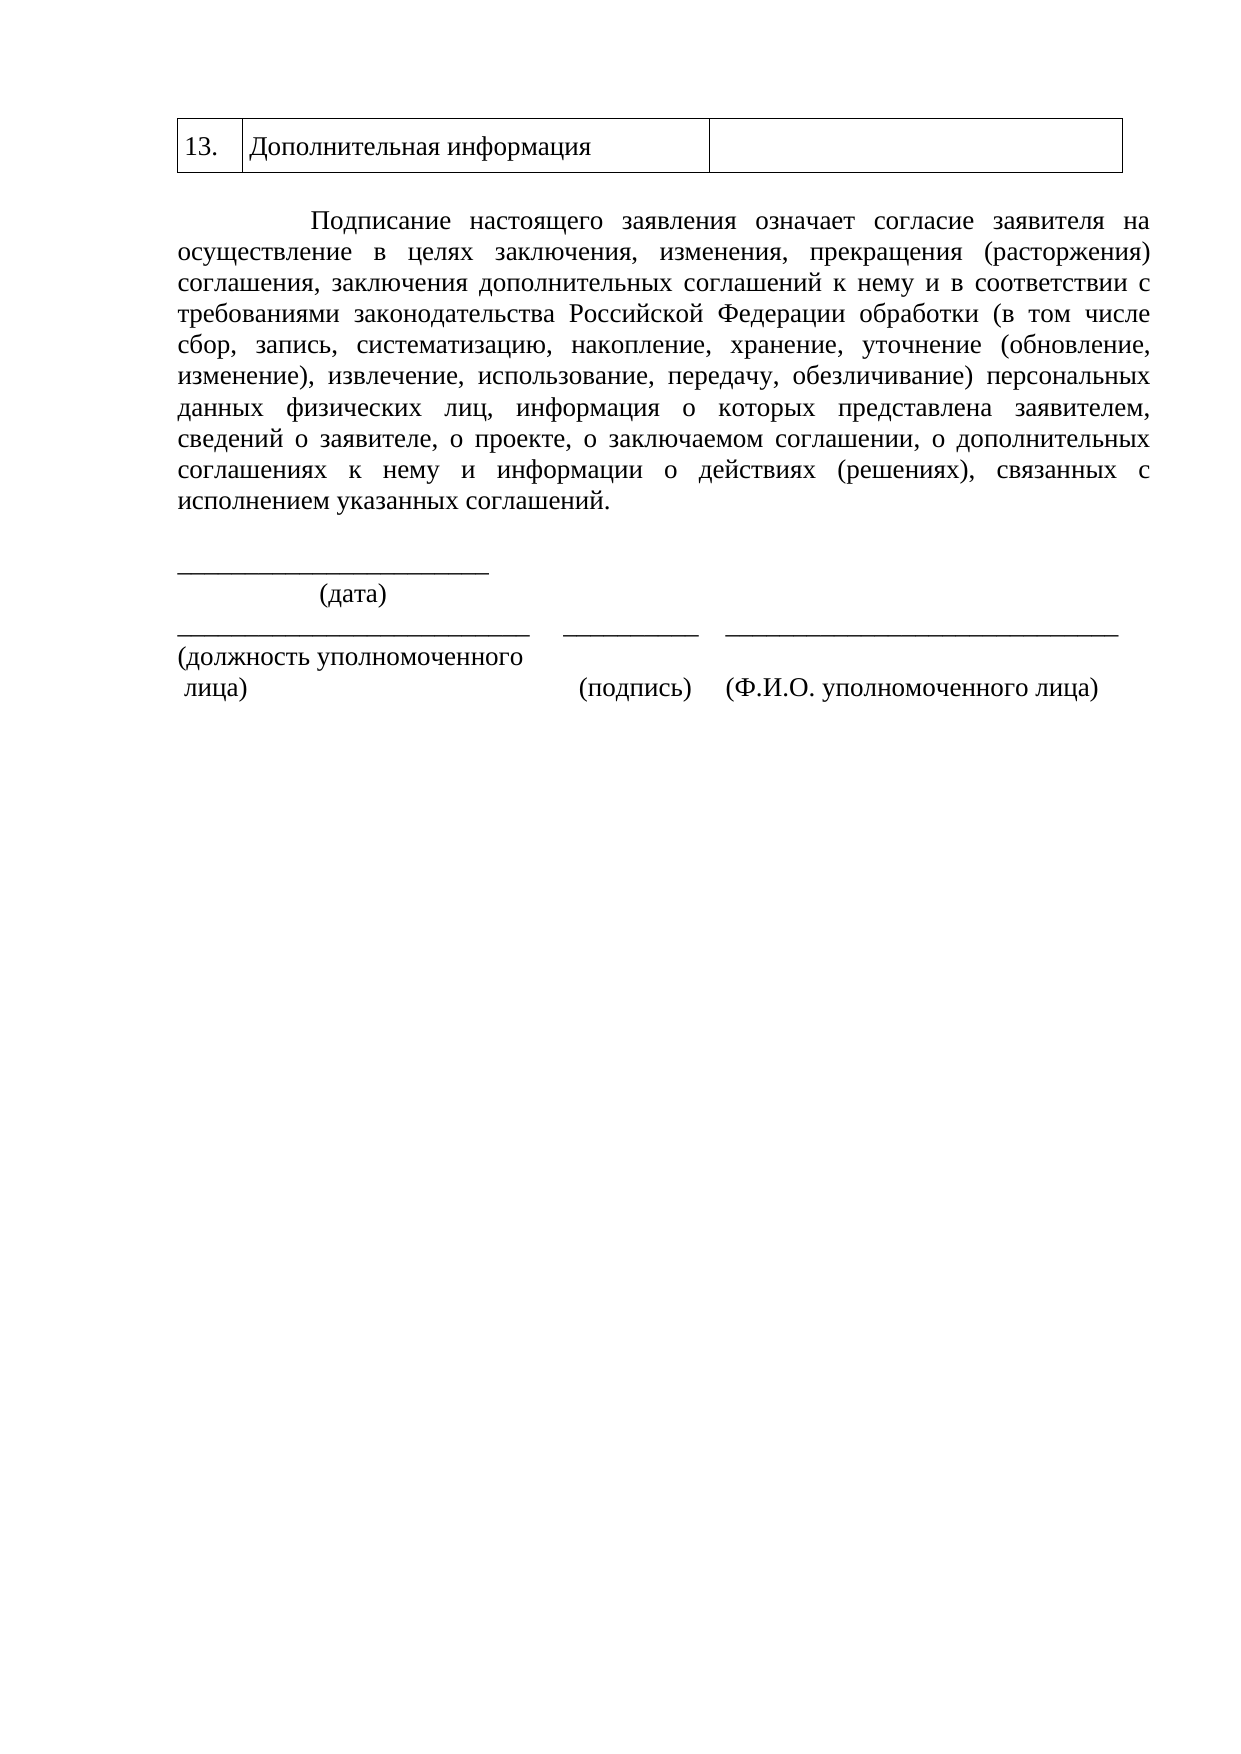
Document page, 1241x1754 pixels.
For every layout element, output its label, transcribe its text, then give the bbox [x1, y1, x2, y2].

text __________________________ __________ _____________________________ [177, 609, 1152, 640]
table_cell Дополнительная информация [243, 119, 709, 172]
text лица) (подпись) (Ф.И.О. уполномоченного лица) [177, 671, 1152, 702]
table_cell 13. [178, 119, 242, 172]
text _______________________ [177, 546, 1152, 577]
table_cell [710, 119, 1122, 172]
text (должность уполномоченного [177, 640, 1152, 671]
text (дата) [177, 577, 1152, 609]
text Подписание настоящего заявления означает согласие заявителя на осуществление в целях заключения, изменения, прекращения (расторжения) соглашения, заключения дополнительных соглашений к нему и в соответствии с требованиями законодательства Российской Федерации обработки (в том числе сбор, запись, систематизацию, накопление, хранение, уточнение (обновление, изменение), извлечение, использование, передачу, обезличивание) персональных данных физических лиц, информация о которых представлена заявителем, сведений о заявителе, о проекте, о заключаемом соглашении, о дополнительных соглашениях к нему и информации о действиях (решениях), связанных с исполнением указанных соглашений. [177, 204, 1152, 515]
